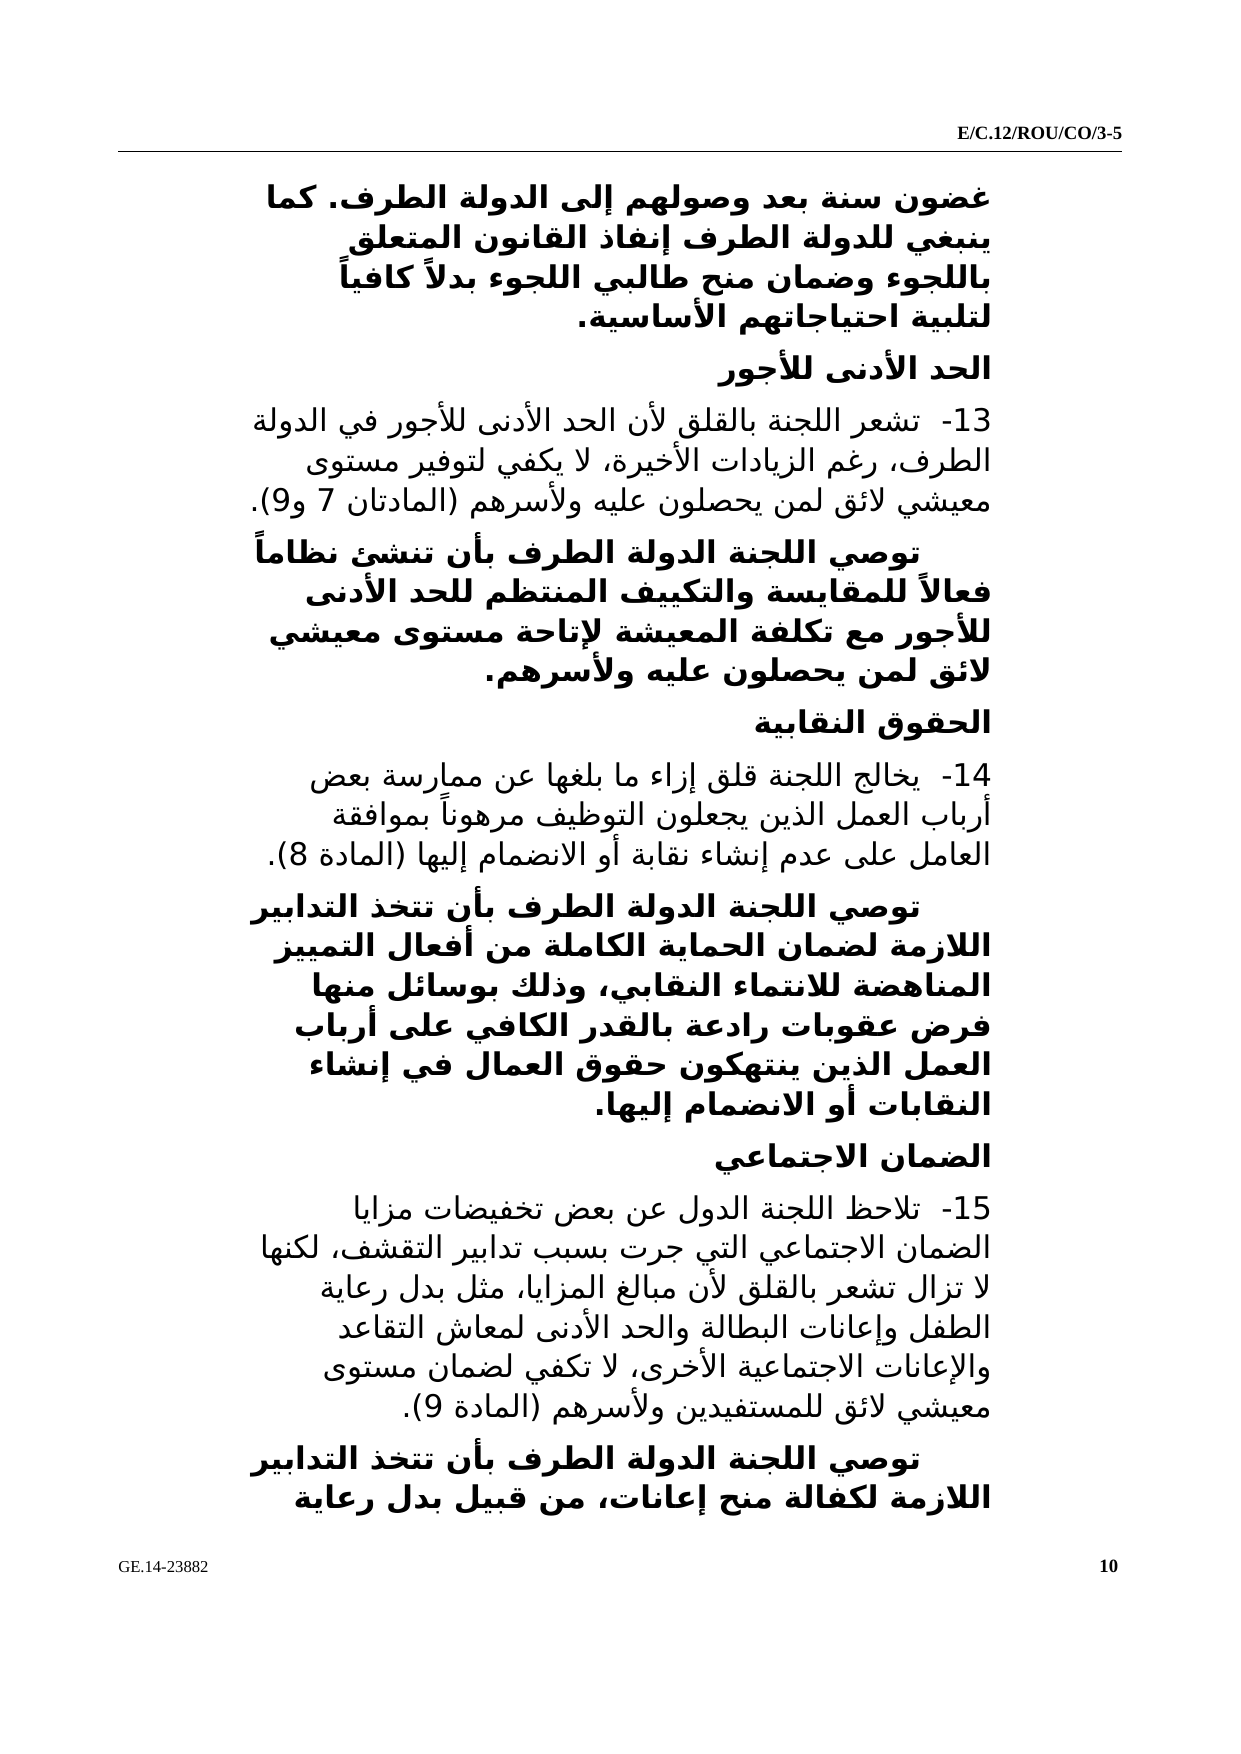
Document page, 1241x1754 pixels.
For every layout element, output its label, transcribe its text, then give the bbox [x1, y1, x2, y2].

text الضمان الاجتماعي [248, 1136, 1122, 1175]
text 14- يخالج اللجنة قلق إزاء ما بلغها عن ممارسة بعض أرباب العمل الذين يجعلون التوظيف مرهوناً بموافقة العامل على عدم إنشاء نقابة أو الانضمام إليها (المادة 8). [248, 754, 992, 873]
text الحقوق النقابية [248, 702, 1122, 742]
text الحد الأدنى للأجور [248, 348, 1122, 388]
text توصي اللجنة الدولة الطرف بأن تنشئ نظاماً فعالاً للمقايسة والتكييف المنتظم للحد الأدنى للأجور مع تكلفة المعيشة لإتاحة مستوى معيشي لائق لمن يحصلون عليه ولأسرهم. [248, 531, 992, 690]
text 13- تشعر اللجنة بالقلق لأن الحد الأدنى للأجور في الدولة الطرف، رغم الزيادات الأخيرة، لا يكفي لتوفير مستوى معيشي لائق لمن يحصلون عليه ولأسرهم (المادتان 7 و9). [248, 400, 992, 519]
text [248, 177, 992, 336]
text توصي اللجنة الدولة الطرف بأن تتخذ التدابير اللازمة لضمان الحماية الكاملة من أفعال التمييز المناهضة للانتماء النقابي، وذلك بوسائل منها فرض عقوبات رادعة بالقدر الكافي على أرباب العمل الذين ينتهكون حقوق العمال في إنشاء النقابات أو الانضمام إليها. [248, 886, 992, 1123]
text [248, 1438, 992, 1517]
text 15- تلاحظ اللجنة الدول عن بعض تخفيضات مزايا الضمان الاجتماعي التي جرت بسبب تدابير التقشف، لكنها لا تزال تشعر بالقلق لأن مبالغ المزايا، مثل بدل رعاية الطفل وإعانات البطالة والحد الأدنى لمعاش التقاعد والإعانات الاجتماعية الأخرى، لا تكفي لضمان مستوى معيشي لائق للمستفيدين ولأسرهم (المادة 9). [248, 1188, 992, 1425]
